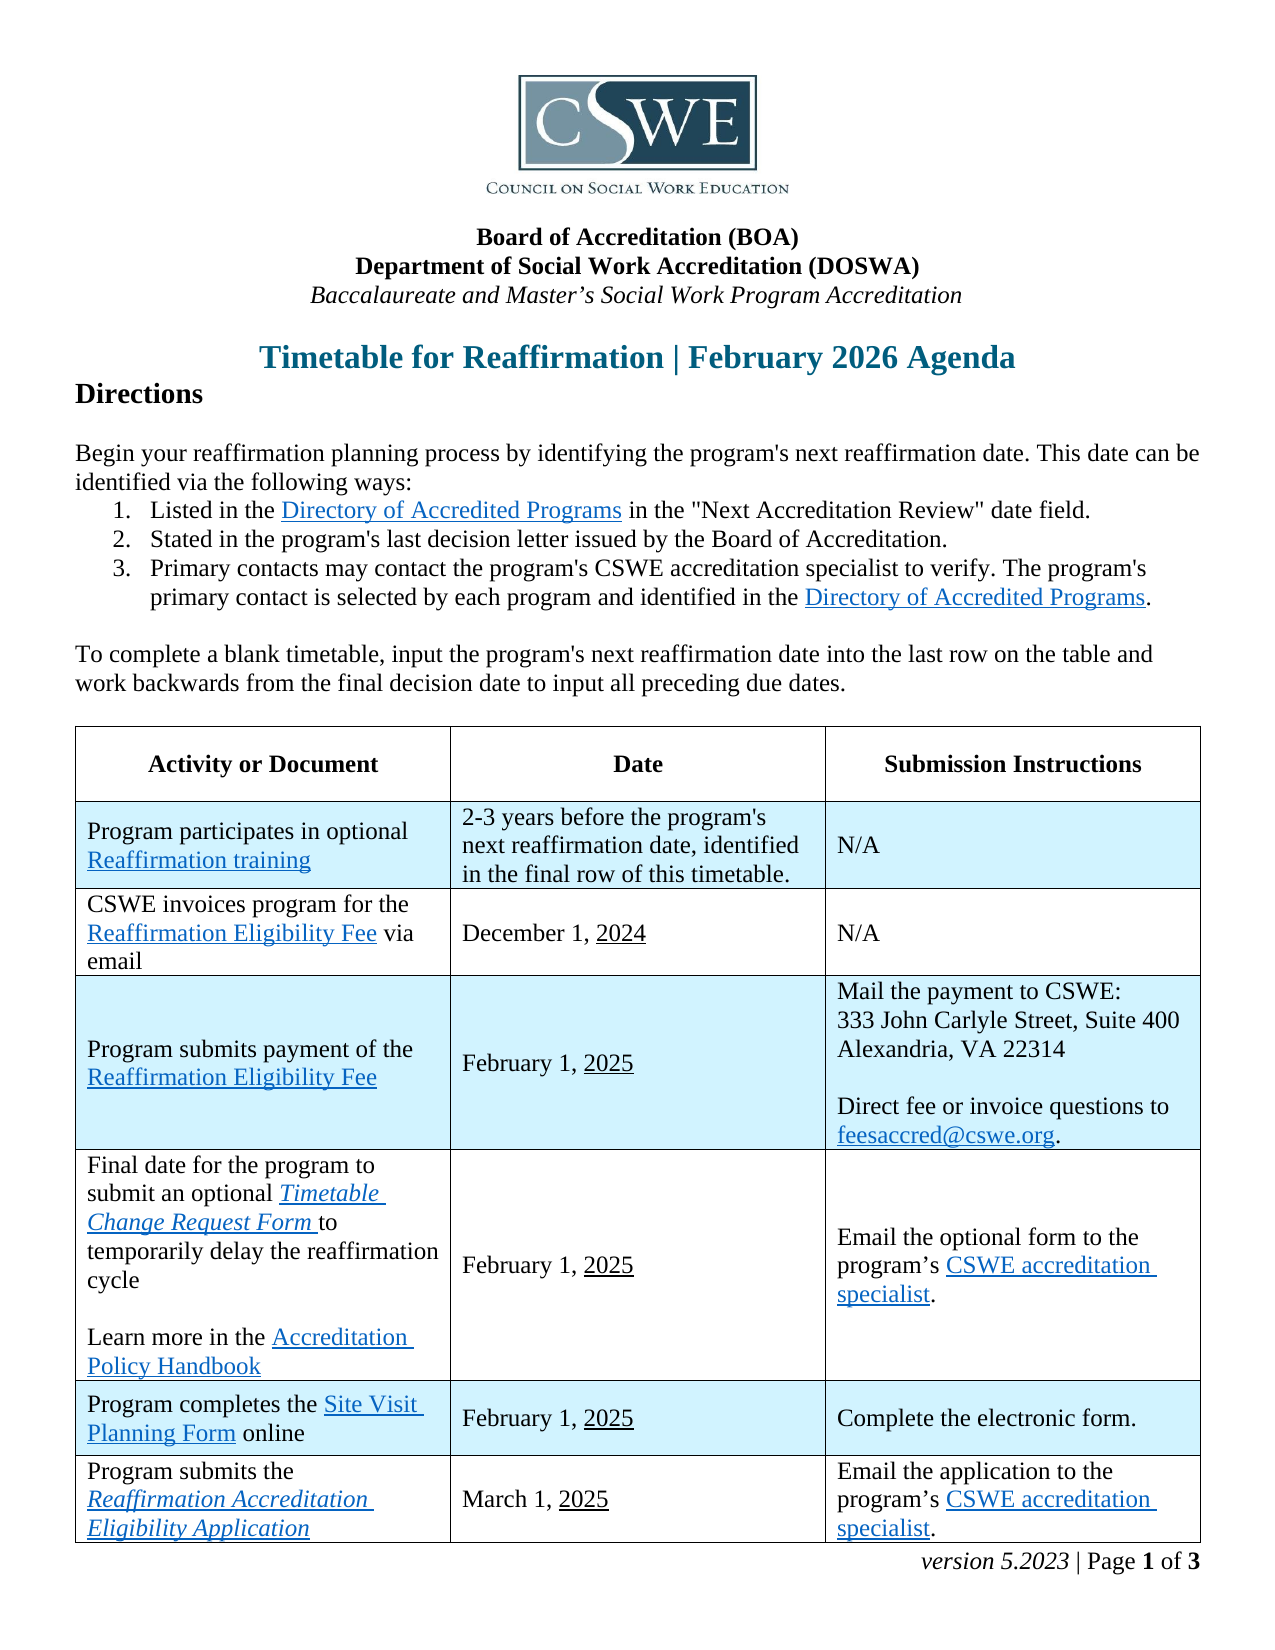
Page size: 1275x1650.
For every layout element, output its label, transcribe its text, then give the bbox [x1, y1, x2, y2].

table_cell Program submits the Reaffirmation Accreditation Eligibility Application [76, 1456, 450, 1542]
table_cell N/A [826, 802, 1200, 888]
table_cell Email the application to the program’s CSWE accreditation specialist. [826, 1456, 1200, 1542]
table_cell Complete the electronic form. [826, 1381, 1200, 1455]
text Department of Social Work Accreditation (DOSWA) [75, 251, 1200, 280]
table_cell February 1, 2025 [451, 1150, 825, 1380]
table_cell Email the optional form to the program’s CSWE accreditation specialist. [826, 1150, 1200, 1380]
list Primary contacts may contact the program's CSWE accreditation specialist to verify. The program's primary contact is selected by each program and identified in the Directory of Accredited Programs. [112, 553, 1200, 611]
text To complete a blank timetable, input the program's next reaffirmation date into the last row on the table and work backwards from the final decision date to input all preceding due dates. [75, 639, 1200, 697]
table_header Activity or Document [76, 727, 450, 801]
text Begin your reaffirmation planning process by identifying the program's next reaffirmation date. This date can be identified via the following ways: [75, 438, 1200, 496]
text Timetable for Reaffirmation | February 2026 Agenda [75, 337, 1200, 376]
table_cell March 1, 2025 [451, 1456, 825, 1542]
table_cell Program participates in optional Reaffirmation training [76, 802, 450, 888]
table_header Submission Instructions [826, 727, 1200, 801]
text Board of Accreditation (BOA) [75, 222, 1200, 251]
table_header Date [451, 727, 825, 801]
table_cell 2-3 years before the program's next reaffirmation date, identified in the final row of this timetable. [451, 802, 825, 888]
list Listed in the Directory of Accredited Programs in the "Next Accreditation Review" date field. [112, 496, 1200, 524]
table_cell Mail the payment to CSWE: 333 John Carlyle Street, Suite 400 Alexandria, VA 22314 Direct fee or invoice questions to feesaccred@cswe.org. [826, 976, 1200, 1149]
table_cell December 1, 2024 [451, 889, 825, 975]
picture [486, 75, 789, 194]
table_cell Program submits payment of the Reaffirmation Eligibility Fee [76, 976, 450, 1149]
subtitle Directions [75, 376, 1200, 409]
table_cell February 1, 2025 [451, 1381, 825, 1455]
table_cell Program completes the Site Visit Planning Form online [76, 1381, 450, 1455]
table_cell CSWE invoices program for the Reaffirmation Eligibility Fee via email [76, 889, 450, 975]
table_cell N/A [826, 889, 1200, 975]
table_cell Final date for the program to submit an optional Timetable Change Request Form to temporarily delay the reaffirmation cycle Learn more in the Accreditation Policy Handbook [76, 1150, 450, 1380]
list Stated in the program's last decision letter issued by the Board of Accreditation. [112, 524, 1200, 553]
text Baccalaureate and Master’s Social Work Program Accreditation [75, 280, 1200, 309]
table_cell February 1, 2025 [451, 976, 825, 1149]
